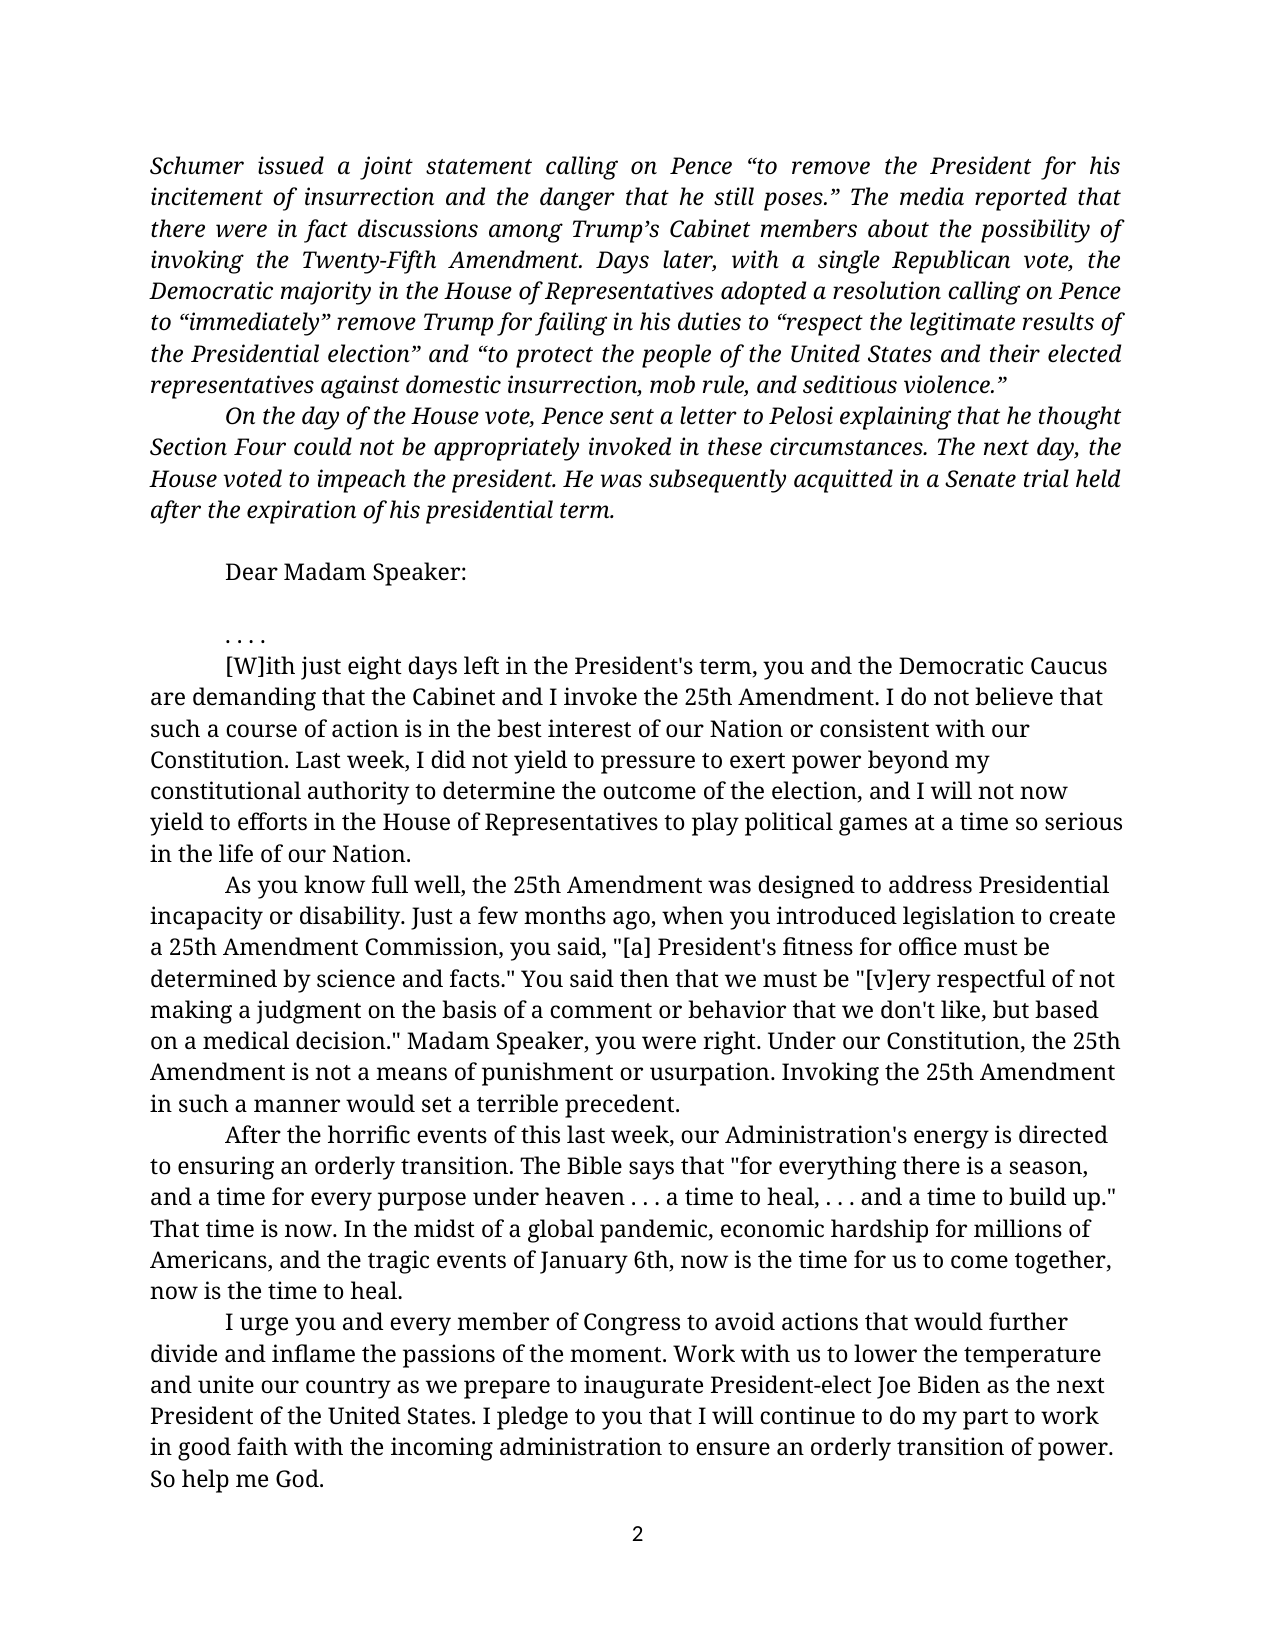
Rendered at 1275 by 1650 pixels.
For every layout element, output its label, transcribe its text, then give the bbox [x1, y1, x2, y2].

text . . . . [150, 619, 1125, 650]
text After the horrific events of this last week, our Administration's energy is directed to ensuring an orderly transition. The Bible says that "for everything there is a season, and a time for every purpose under heaven . . . a time to heal, . . . and a time to build up." That time is now. In the midst of a global pandemic, economic hardship for millions of Americans, and the tragic events of January 6th, now is the time for us to come together, now is the time to heal. [150, 1119, 1125, 1306]
text Dear Madam Speaker: [150, 556, 1125, 587]
text As you know full well, the 25th Amendment was designed to address Presidential incapacity or disability. Just a few months ago, when you introduced legislation to create a 25th Amendment Commission, you said, "[a] President's fitness for office must be determined by science and facts." You said then that we must be "[v]ery respectful of not making a judgment on the basis of a comment or behavior that we don't like, but based on a medical decision." Madam Speaker, you were right. Under our Constitution, the 25th Amendment is not a means of punishment or usurpation. Invoking the 25th Amendment in such a manner would set a terrible precedent. [150, 869, 1125, 1119]
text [150, 150, 1125, 400]
text On the day of the House vote, Pence sent a letter to Pelosi explaining that he thought Section Four could not be appropriately invoked in these circumstances. The next day, the House voted to impeach the president. He was subsequently acquitted in a Senate trial held after the expiration of his presidential term. [150, 400, 1125, 525]
text I urge you and every member of Congress to avoid actions that would further divide and inflame the passions of the moment. Work with us to lower the temperature and unite our country as we prepare to inaugurate President-elect Joe Biden as the next President of the United States. I pledge to you that I will continue to do my part to work in good faith with the incoming administration to ensure an orderly transition of power. So help me God. [150, 1306, 1125, 1494]
text [W]ith just eight days left in the President's term, you and the Democratic Caucus are demanding that the Cabinet and I invoke the 25th Amendment. I do not believe that such a course of action is in the best interest of our Nation or consistent with our Constitution. Last week, I did not yield to pressure to exert power beyond my constitutional authority to determine the outcome of the election, and I will not now yield to efforts in the House of Representatives to play political games at a time so serious in the life of our Nation. [150, 650, 1125, 869]
